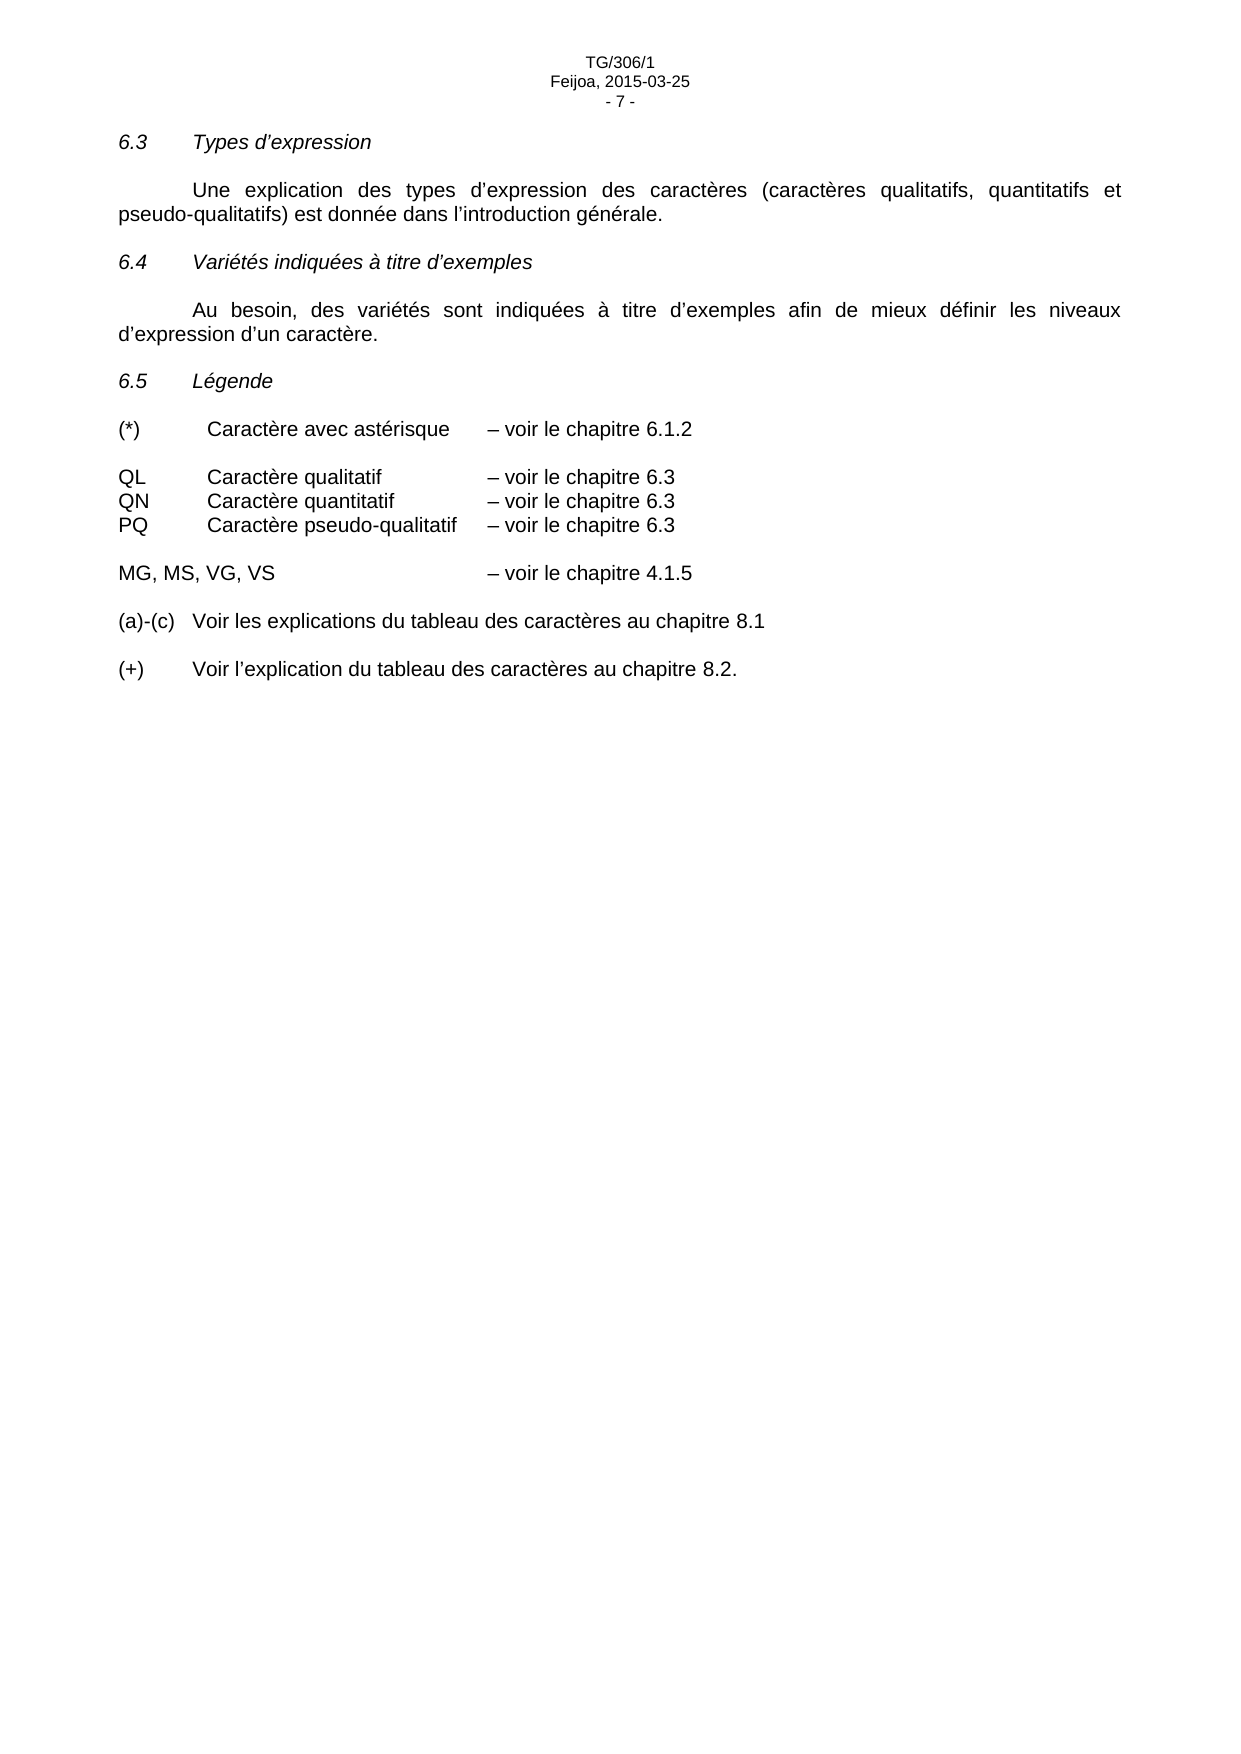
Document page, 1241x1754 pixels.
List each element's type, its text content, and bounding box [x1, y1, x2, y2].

text (a)-(c) Voir les explications du tableau des caractères au chapitre 8.1 [118, 609, 1122, 633]
subtitle 6.4 Variétés indiquées à titre d’exemples [118, 249, 1122, 273]
text MG, MS, VG, VS – voir le chapitre 4.1.5 [118, 561, 1122, 585]
text (*) Caractère avec astérisque – voir le chapitre 6.1.2 [118, 417, 1122, 441]
text Au besoin, des variétés sont indiquées à titre d’exemples afin de mieux définir les niveaux d’expression d’un caractère. [118, 297, 1122, 345]
text QN Caractère quantitatif – voir le chapitre 6.3 [118, 489, 1122, 513]
text QL Caractère qualitatif – voir le chapitre 6.3 [118, 465, 1122, 489]
subtitle 6.5 Légende [118, 369, 1122, 393]
subtitle 6.3 Types d’expression [118, 130, 1122, 154]
text (+) Voir l’explication du tableau des caractères au chapitre 8.2. [118, 657, 1122, 681]
text Une explication des types d’expression des caractères (caractères qualitatifs, quantitatifs et pseudo-qualitatifs) est donnée dans l’introduction générale. [118, 178, 1122, 226]
text PQ Caractère pseudo-qualitatif – voir le chapitre 6.3 [118, 513, 1122, 537]
